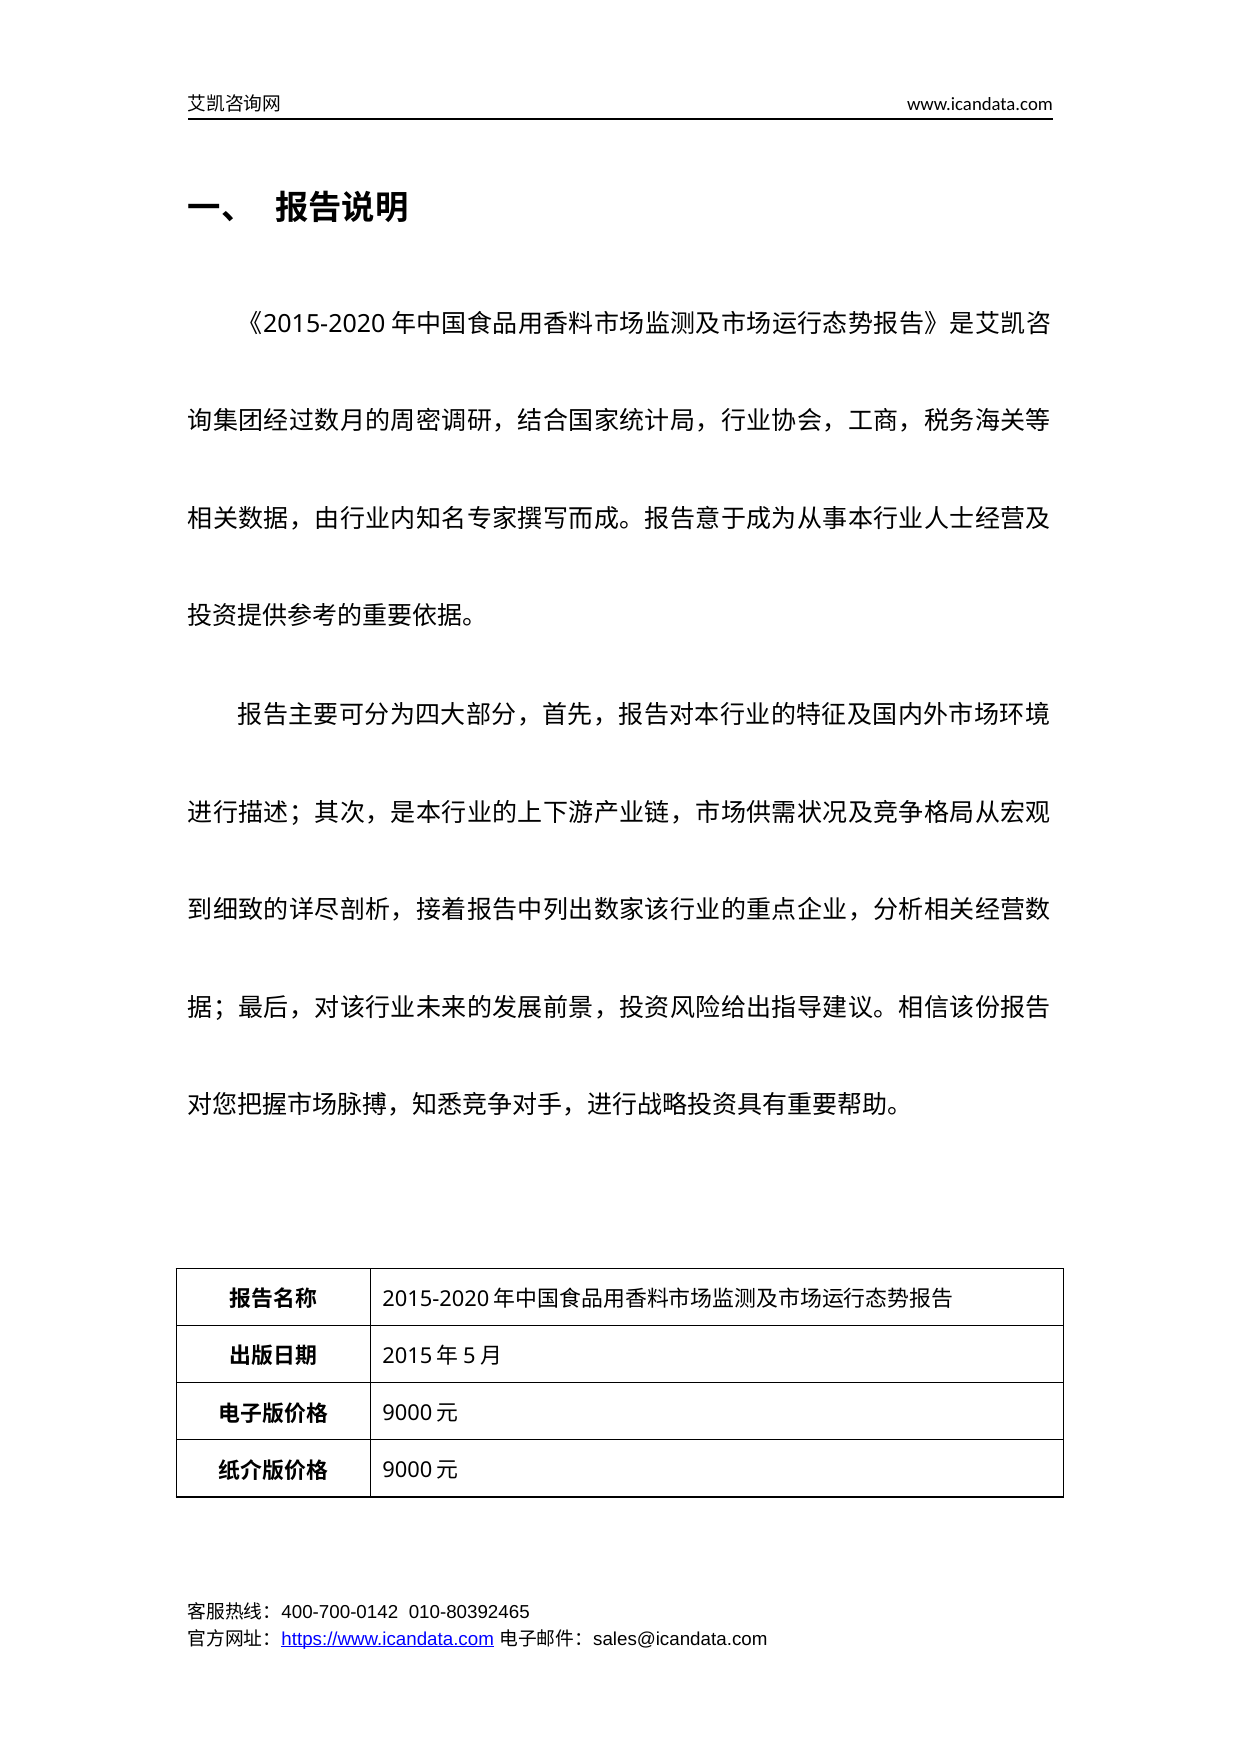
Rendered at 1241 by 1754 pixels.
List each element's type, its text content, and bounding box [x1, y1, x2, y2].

table_cell 出版日期 [177, 1326, 370, 1382]
table_header 报告名称 [177, 1269, 370, 1325]
table_header 2015-2020年中国食品用香料市场监测及市场运行态势报告 [371, 1269, 1063, 1325]
table_cell 9000元 [371, 1383, 1063, 1439]
table_cell 电子版价格 [177, 1383, 370, 1439]
table_cell 纸介版价格 [177, 1440, 370, 1496]
table_cell 2015年5月 [371, 1326, 1063, 1382]
subtitle 报告说明 [187, 172, 1053, 237]
text 《2015-2020年中国食品用香料市场监测及市场运行态势报告》是艾凯咨询集团经过数月的周密调研，结合国家统计局，行业协会，工商，税务海关等相关数据，由行业内知名专家撰写而成。报告意于成为从事本行业人士经营及投资提供参考的重要依据。 [187, 289, 1053, 646]
table_cell 9000元 [371, 1440, 1063, 1496]
text 报告主要可分为四大部分，首先，报告对本行业的特征及国内外市场环境进行描述；其次，是本行业的上下游产业链，市场供需状况及竞争格局从宏观到细致的详尽剖析，接着报告中列出数家该行业的重点企业，分析相关经营数据；最后，对该行业未来的发展前景，投资风险给出指导建议。相信该份报告对您把握市场脉搏，知悉竞争对手，进行战略投资具有重要帮助。 [187, 681, 1053, 1136]
